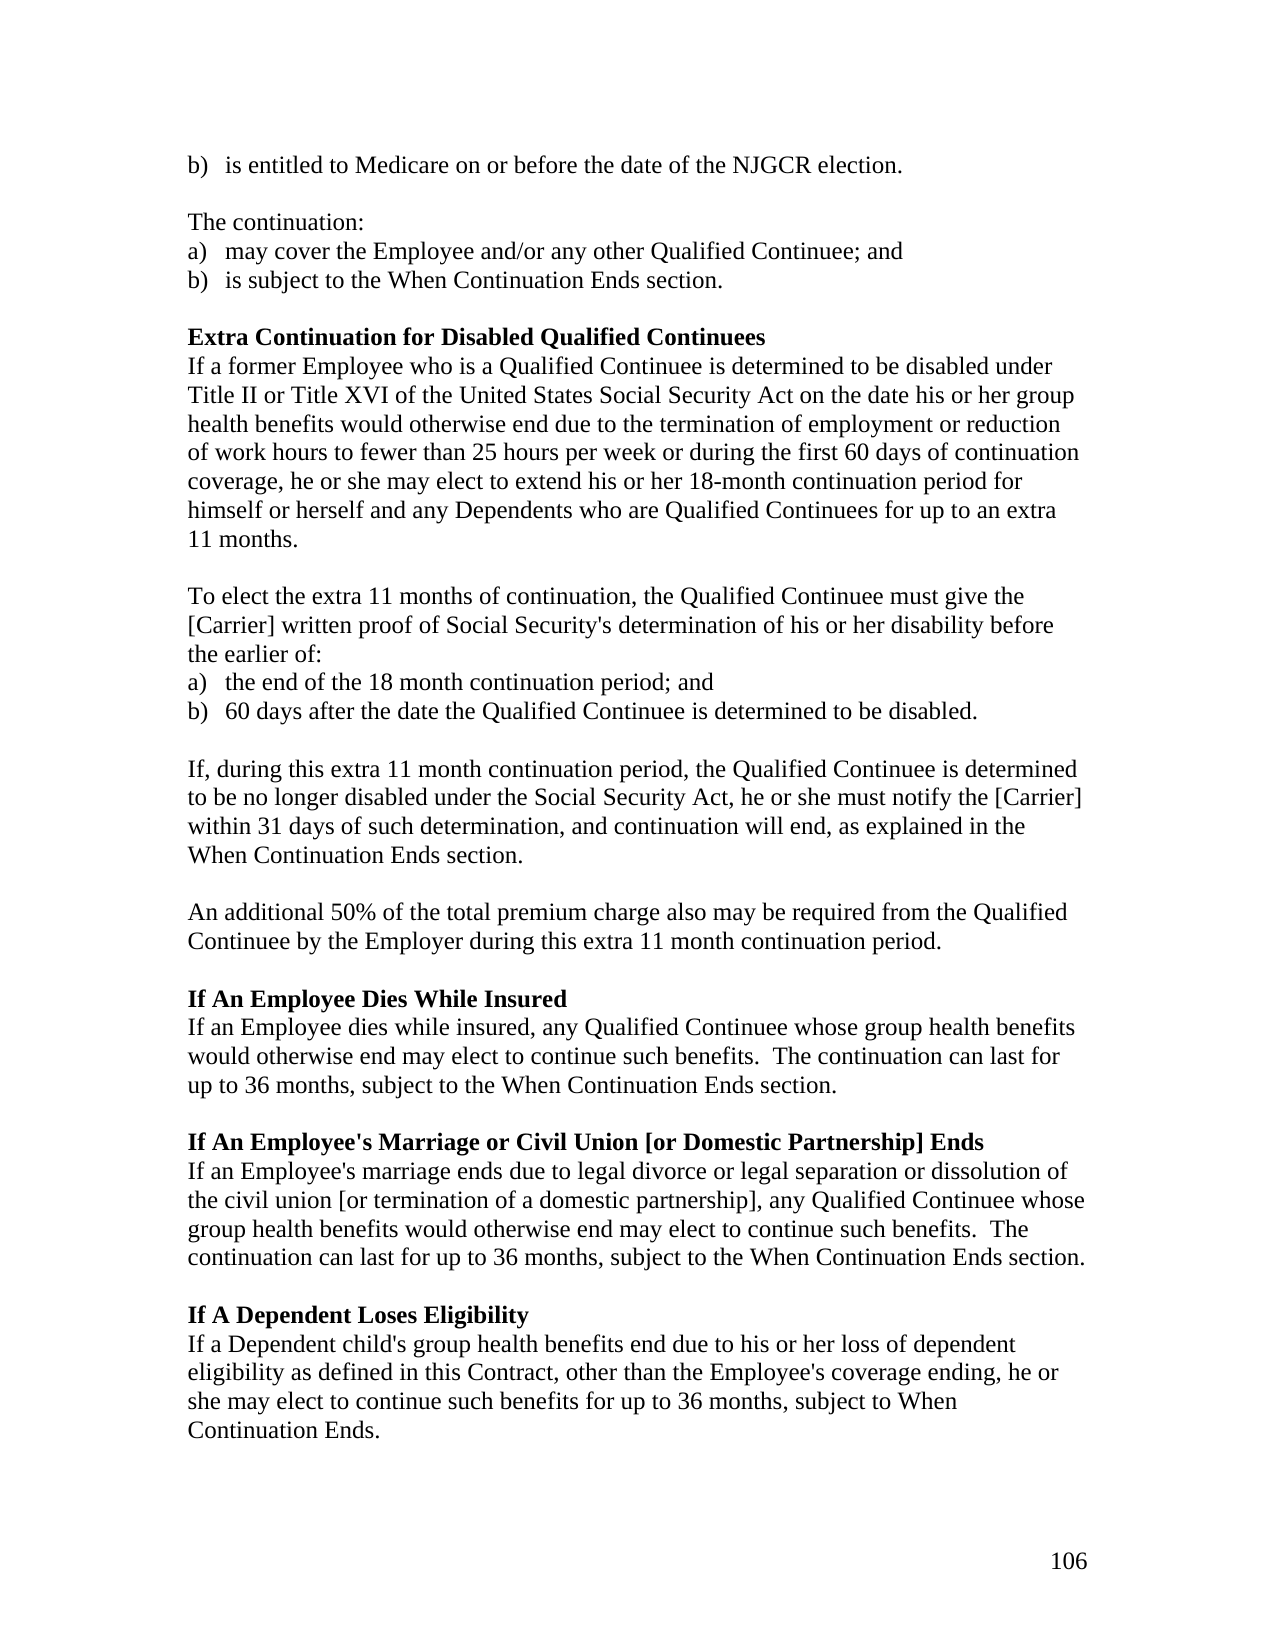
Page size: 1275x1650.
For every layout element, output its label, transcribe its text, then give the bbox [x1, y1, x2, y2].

text To elect the extra 11 months of continuation, the Qualified Continuee must give the [Carrier] written proof of Social Security's determination of his or her disability before the earlier of: [187, 581, 1087, 667]
text If A Dependent Loses Eligibility [187, 1300, 1087, 1329]
text Extra Continuation for Disabled Qualified Continuees [187, 322, 1087, 351]
text If an Employee's marriage ends due to legal divorce or legal separation or dissolution of the civil union [or termination of a domestic partnership], any Qualified Continuee whose group health benefits would otherwise end may elect to continue such benefits. The continuation can last for up to 36 months, subject to the When Continuation Ends section. [187, 1156, 1087, 1271]
list 60 days after the date the Qualified Continuee is determined to be disabled. [187, 696, 1087, 725]
list is entitled to Medicare on or before the date of the NJGCR election. [187, 150, 1087, 179]
text If An Employee Dies While Insured [187, 984, 1087, 1012]
text An additional 50% of the total premium charge also may be required from the Qualified Continuee by the Employer during this extra 11 month continuation period. [187, 897, 1087, 955]
text If An Employee's Marriage or Civil [or Domestic Partnership] Ends [187, 1127, 1087, 1156]
text If, during this extra 11 month continuation period, the Qualified Continuee is determined to be no longer disabled under the Social Security Act, he or she must notify the [Carrier] within 31 days of such determination, and continuation will end, as explained in the When Continuation Ends section. [187, 754, 1087, 869]
list the end of the 18 month continuation period; and [187, 667, 1087, 696]
text If a Dependent child's group health benefits end due to his or her loss of dependent eligibility as defined in this Contract, other than the Employee's coverage ending, he or she may elect to continue such benefits for up to 36 months, subject to When Continuation Ends. [187, 1329, 1087, 1444]
text If a former Employee who is a Qualified Continuee is determined to be disabled under Title II or Title XVI of the United States Social Security Act on the date his or her group health benefits would otherwise end due to the termination of employment or reduction of work hours to fewer than 25 hours per week or during the first 60 days of continuation coverage, he or she may elect to extend his or her 18-month continuation period for himself or herself and any Dependents who are Qualified Continuees for up to an extra 11 months. [187, 351, 1087, 552]
list is subject to the When Continuation Ends section. [187, 265, 1087, 294]
list may cover the Employee and/or any other Qualified Continuee; and [187, 236, 1087, 265]
text The continuation: [187, 207, 1087, 236]
text If an Employee dies while insured, any Qualified Continuee whose group health benefits would otherwise end may elect to continue such benefits. The continuation can last for up to 36 months, subject to the When Continuation Ends section. [187, 1012, 1087, 1099]
